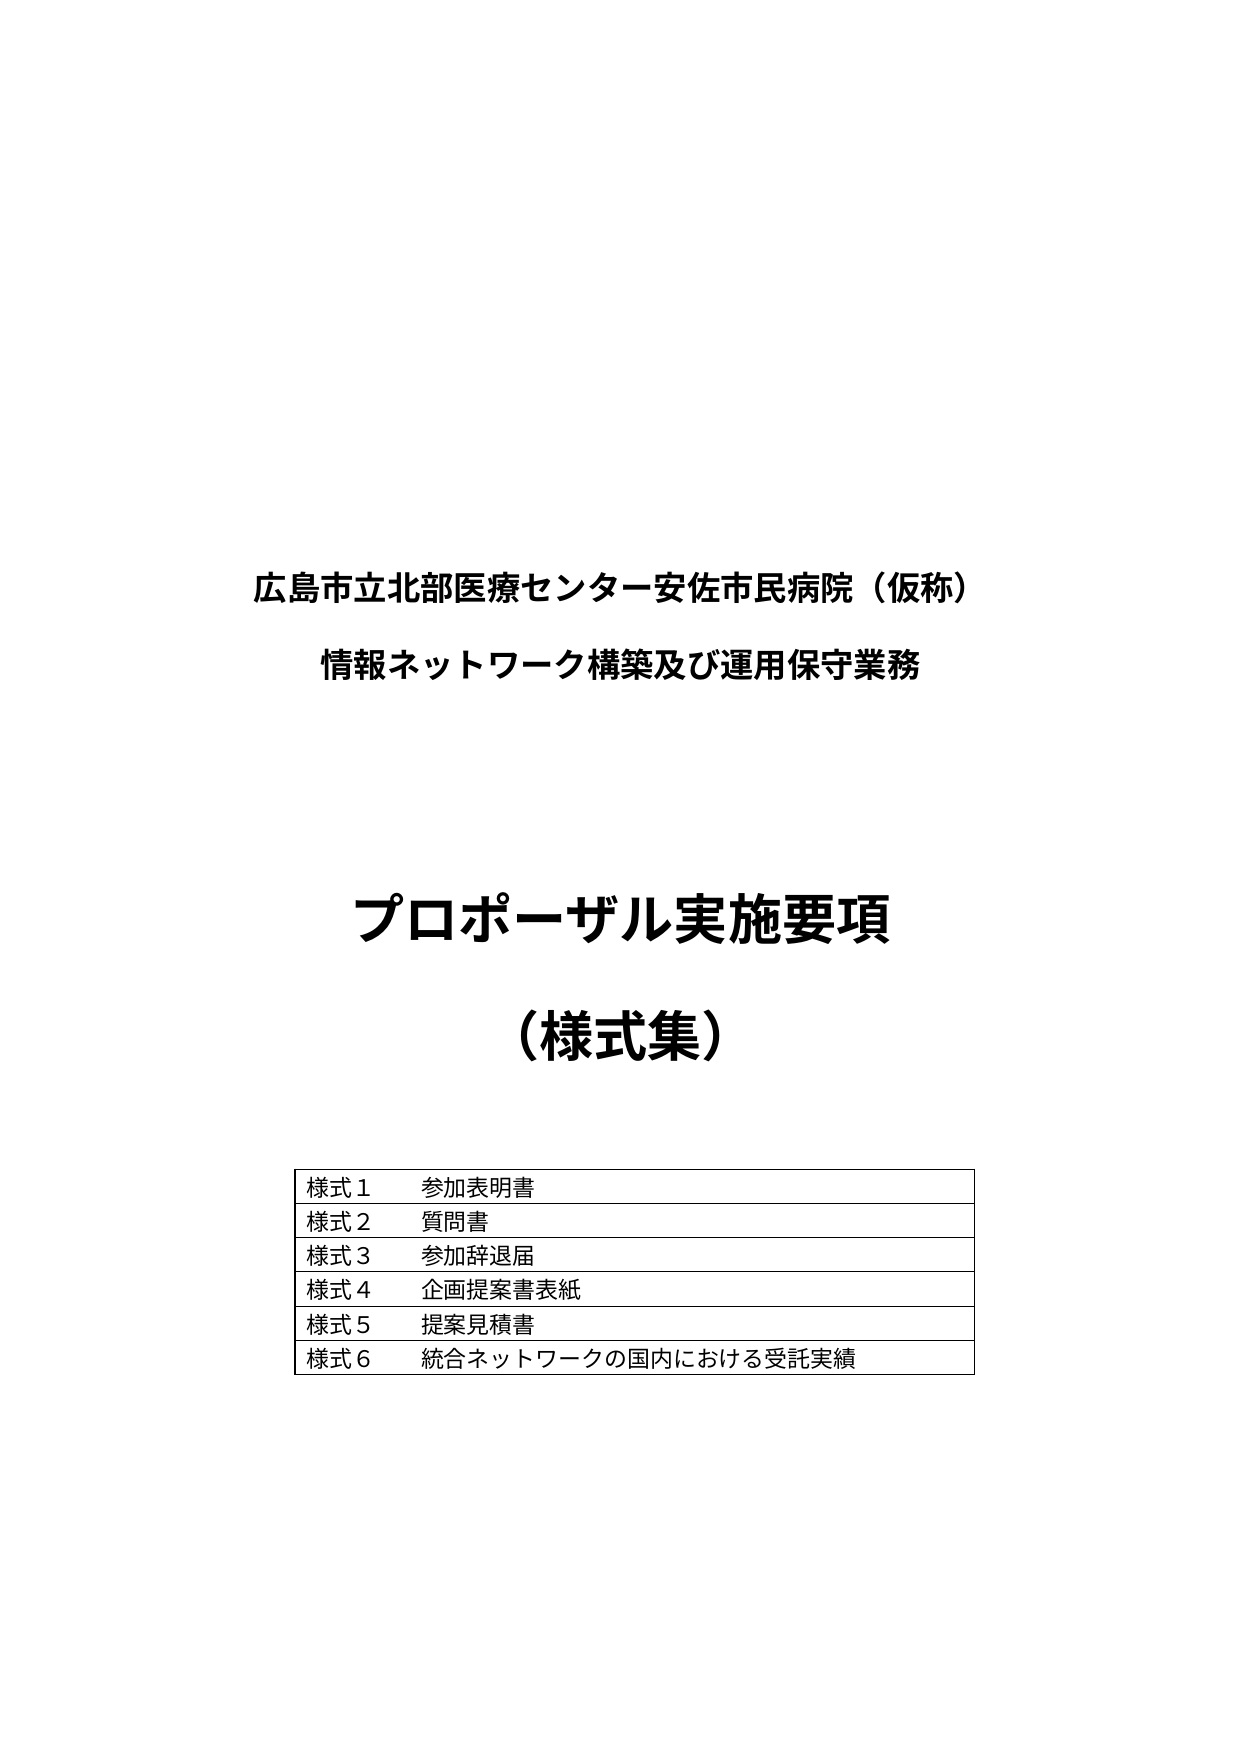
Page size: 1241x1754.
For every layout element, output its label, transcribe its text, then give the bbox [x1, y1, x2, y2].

text プロポーザル実施要項 [148, 857, 1092, 974]
table_cell 様式３ 参加辞退届 [296, 1238, 974, 1271]
table_cell 様式６ 統合ネットワークの国内における受託実績 [296, 1341, 974, 1374]
table_header 様式１ 参加表明書 [296, 1170, 974, 1203]
text （様式集） [148, 974, 1092, 1091]
table_cell 様式５ 提案見積書 [296, 1307, 974, 1340]
table_cell 様式２ 質問書 [296, 1204, 974, 1237]
table_cell 様式４ 企画提案書表紙 [296, 1272, 974, 1306]
text 広島市立北部医療センター安佐市民病院（仮称） [148, 547, 1092, 624]
text 情報ネットワーク構築及び運用保守業務 [148, 624, 1092, 702]
